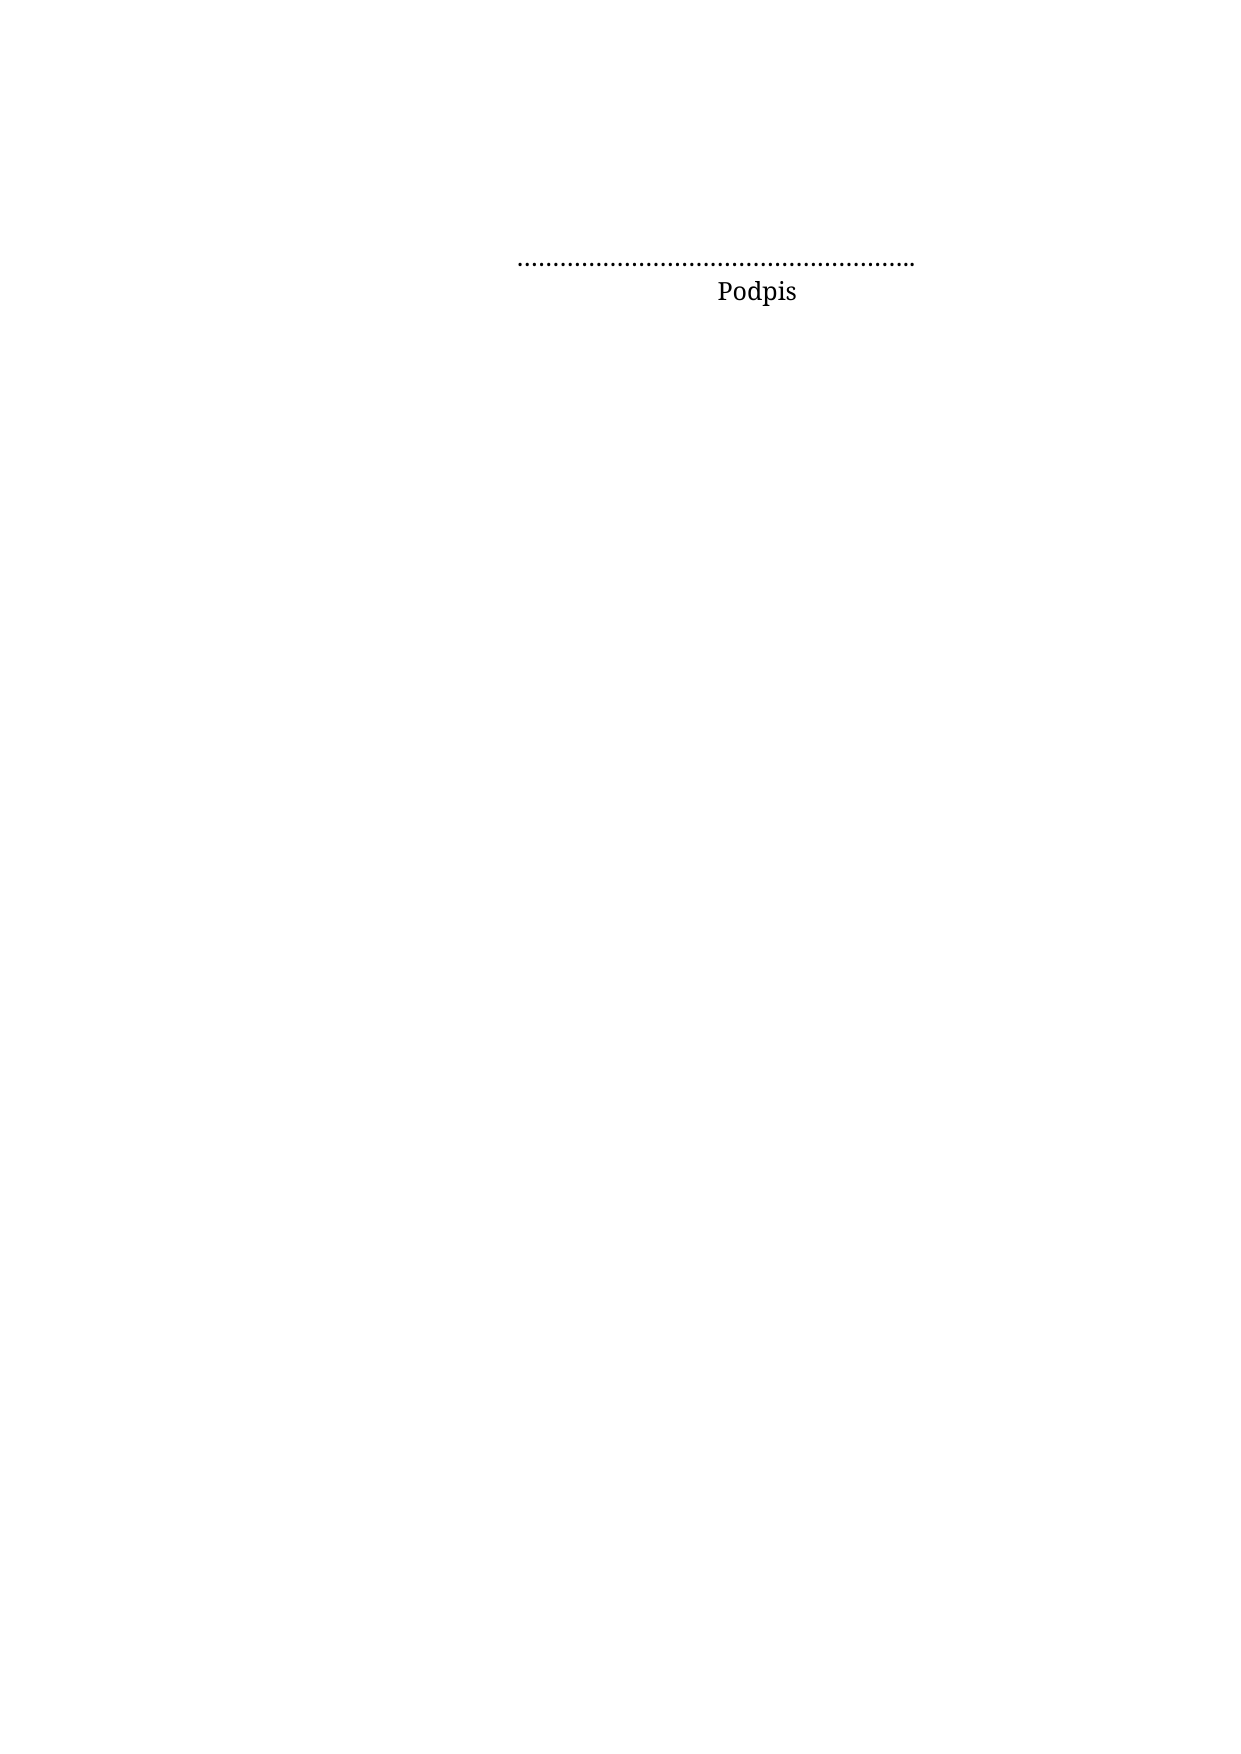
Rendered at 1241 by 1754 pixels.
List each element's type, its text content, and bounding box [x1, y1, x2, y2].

text ……………………………………………….. [148, 240, 1093, 274]
text Podpis [148, 274, 1093, 308]
